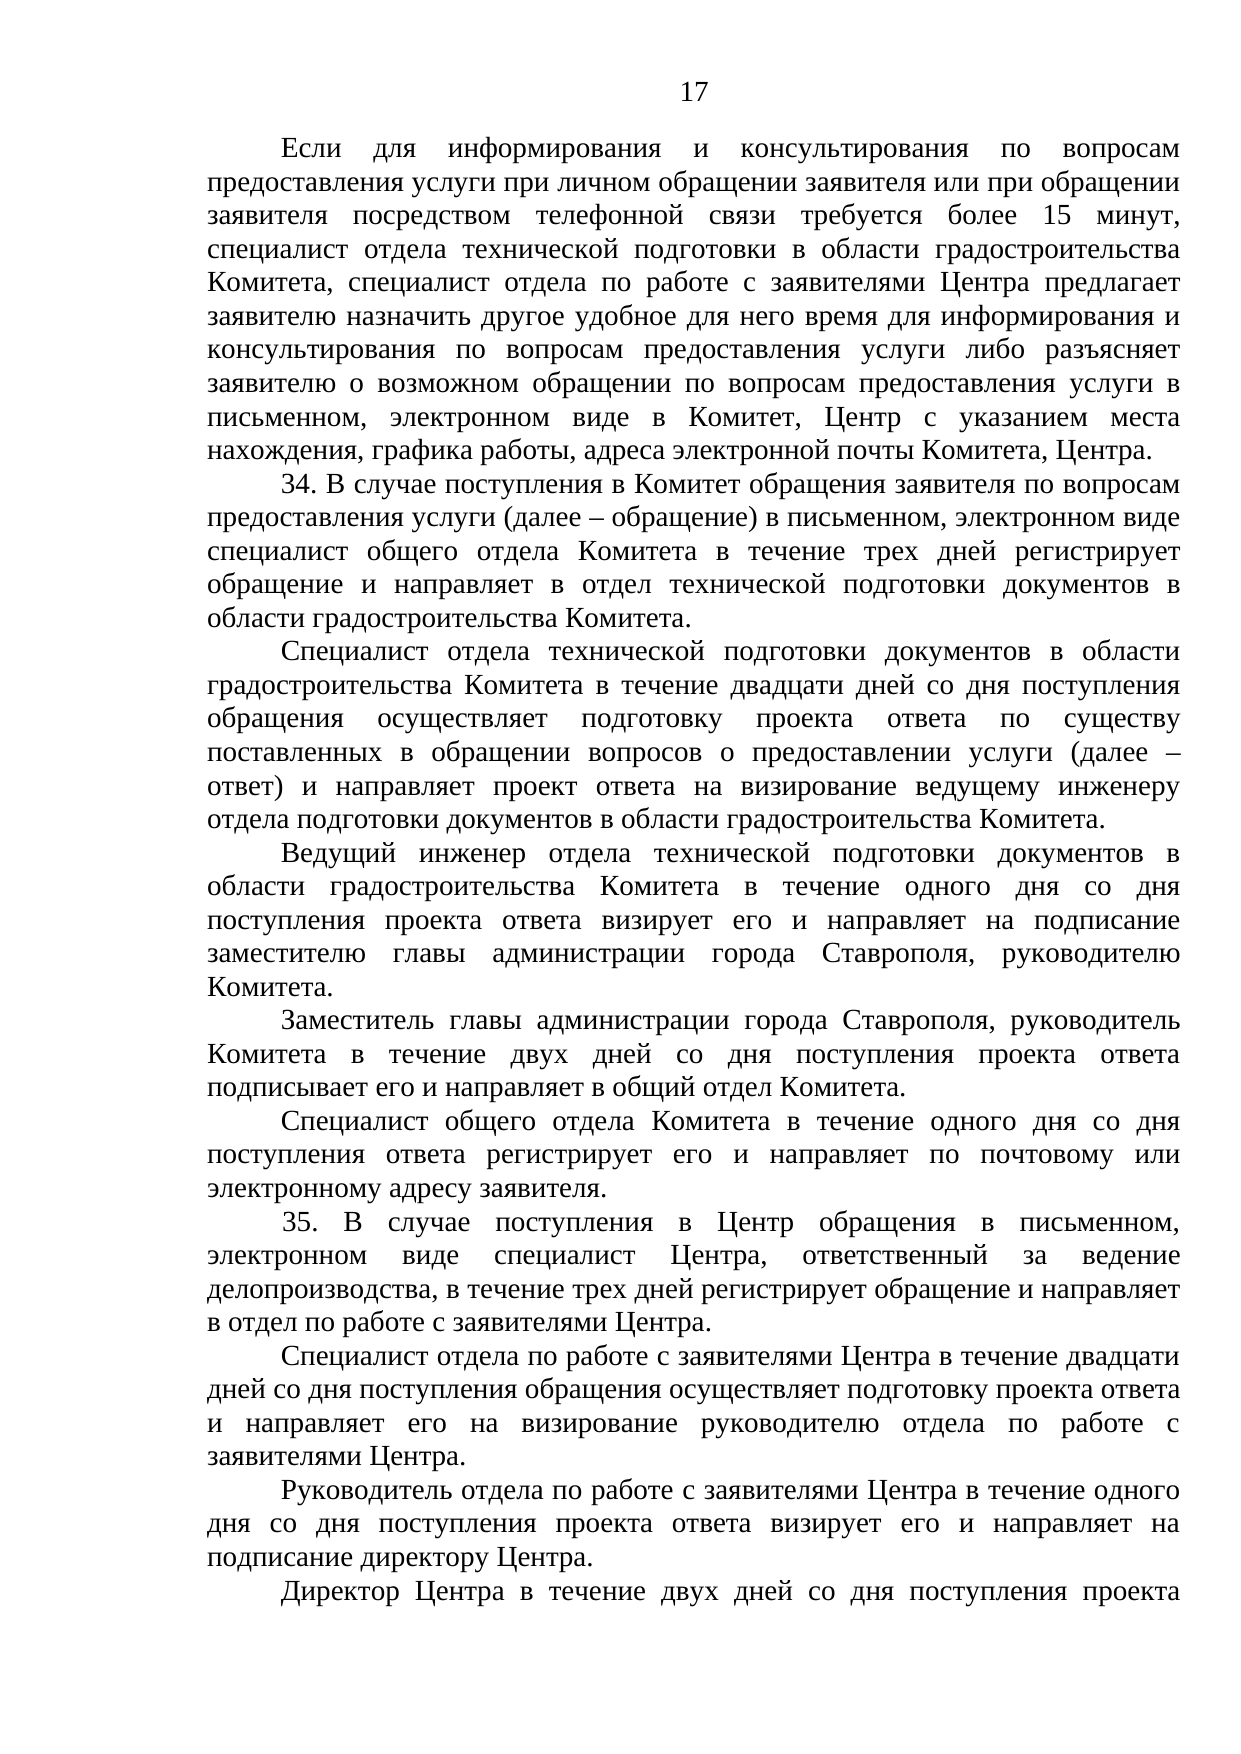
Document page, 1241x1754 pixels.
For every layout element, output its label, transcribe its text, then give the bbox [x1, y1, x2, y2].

text 35. В случае поступления в Центр обращения в письменном, электронном виде специалист Центра, ответственный за ведение делопроизводства, в течение трех дней регистрирует обращение и направляет в отдел по работе с заявителями Центра. [207, 1204, 1181, 1338]
text Специалист отдела по работе с заявителями Центра в течение двадцати дней со дня поступления обращения осуществляет подготовку проекта ответа и направляет его на визирование руководителю отдела по работе с заявителями Центра. [207, 1338, 1181, 1472]
text Заместитель главы администрации города Ставрополя, руководитель Комитета в течение двух дней со дня поступления проекта ответа подписывает его и направляет в общий отдел Комитета. [207, 1002, 1181, 1103]
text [207, 1573, 1181, 1606]
text Специалист отдела технической подготовки документов в области градостроительства Комитета в течение двадцати дней со дня поступления обращения осуществляет подготовку проекта ответа по существу поставленных в обращении вопросов о предоставлении услуги (далее – ответ) и направляет проект ответа на визирование ведущему инженеру отдела подготовки документов в области градостроительства Комитета. [207, 633, 1181, 835]
text Специалист общего отдела Комитета в течение одного дня со дня поступления ответа регистрирует его и направляет по почтовому или электронному адресу заявителя. [207, 1103, 1181, 1204]
text Руководитель отдела по работе с заявителями Центра в течение одного дня со дня поступления проекта ответа визирует его и направляет на подписание директору Центра. [207, 1472, 1181, 1573]
text 34. В случае поступления в Комитет обращения заявителя по вопросам предоставления услуги (далее – обращение) в письменном, электронном виде специалист общего отдела Комитета в течение трех дней регистрирует обращение и направляет в отдел технической подготовки документов в области градостроительства Комитета. [207, 466, 1181, 633]
text Ведущий инженер отдела технической подготовки документов в области градостроительства Комитета в течение одного дня со дня поступления проекта ответа визирует его и направляет на подписание заместителю главы администрации города Ставрополя, руководителю Комитета. [207, 835, 1181, 1002]
text Если для информирования и консультирования по вопросам предоставления услуги при личном обращении заявителя или при обращении заявителя посредством телефонной связи требуется более 15 минут, специалист отдела технической подготовки в области градостроительства Комитета, специалист отдела по работе с заявителями Центра предлагает заявителю назначить другое удобное для него время для информирования и консультирования по вопросам предоставления услуги либо разъясняет заявителю о возможном обращении по вопросам предоставления услуги в письменном, электронном виде в Комитет, Центр с указанием места нахождения, графика работы, адреса электронной почты Комитета, Центра. [207, 130, 1181, 466]
